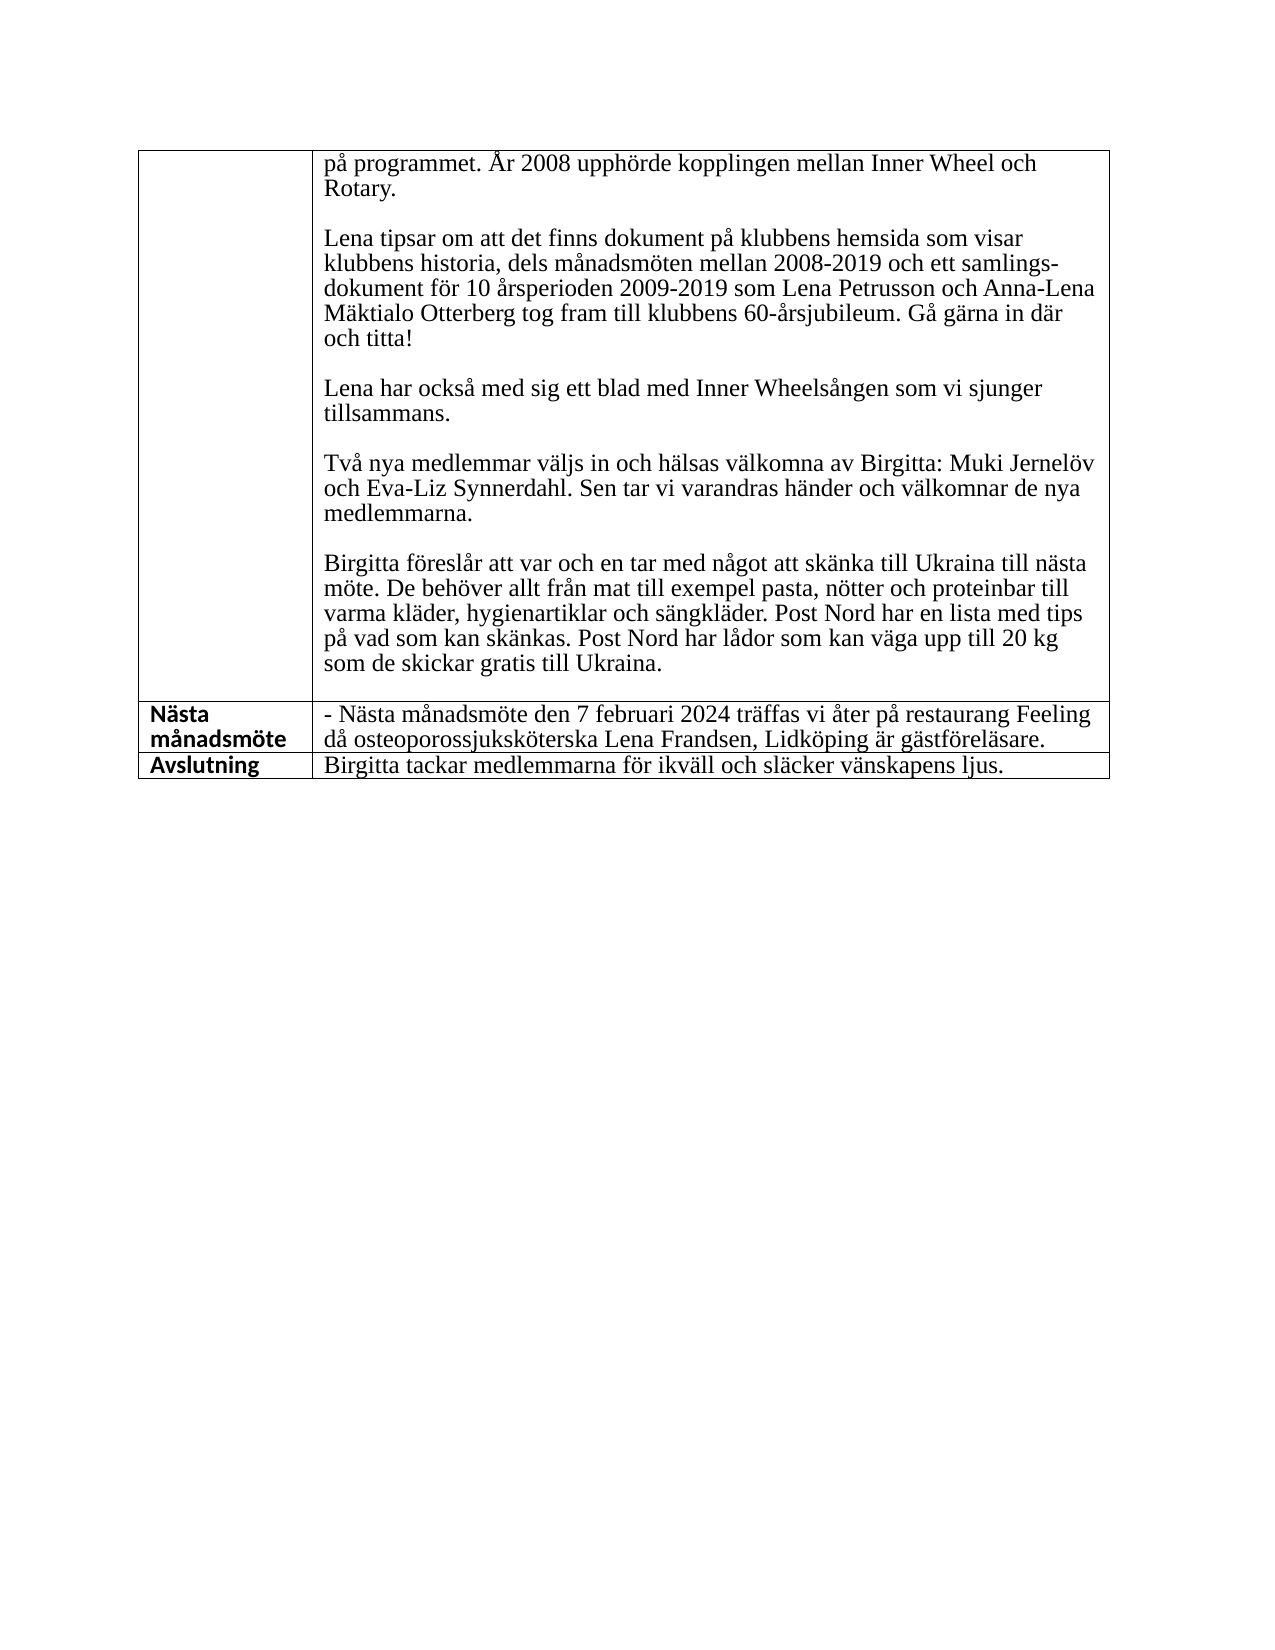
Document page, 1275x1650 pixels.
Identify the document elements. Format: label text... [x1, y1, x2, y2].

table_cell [139, 151, 312, 701]
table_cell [313, 151, 1109, 701]
table_cell Nästa månadsmöte [139, 702, 312, 752]
table_cell Birgitta tackar medlemmarna för ikväll och släcker vänskapens ljus. [313, 753, 1109, 778]
table_cell - Nästa månadsmöte den 7 februari 2024 träffas vi åter på restaurang Feeling då osteoporossjuksköterska Lena Frandsen, Lidköping är gästföreläsare. [313, 702, 1109, 752]
table_cell Avslutning [139, 753, 312, 778]
